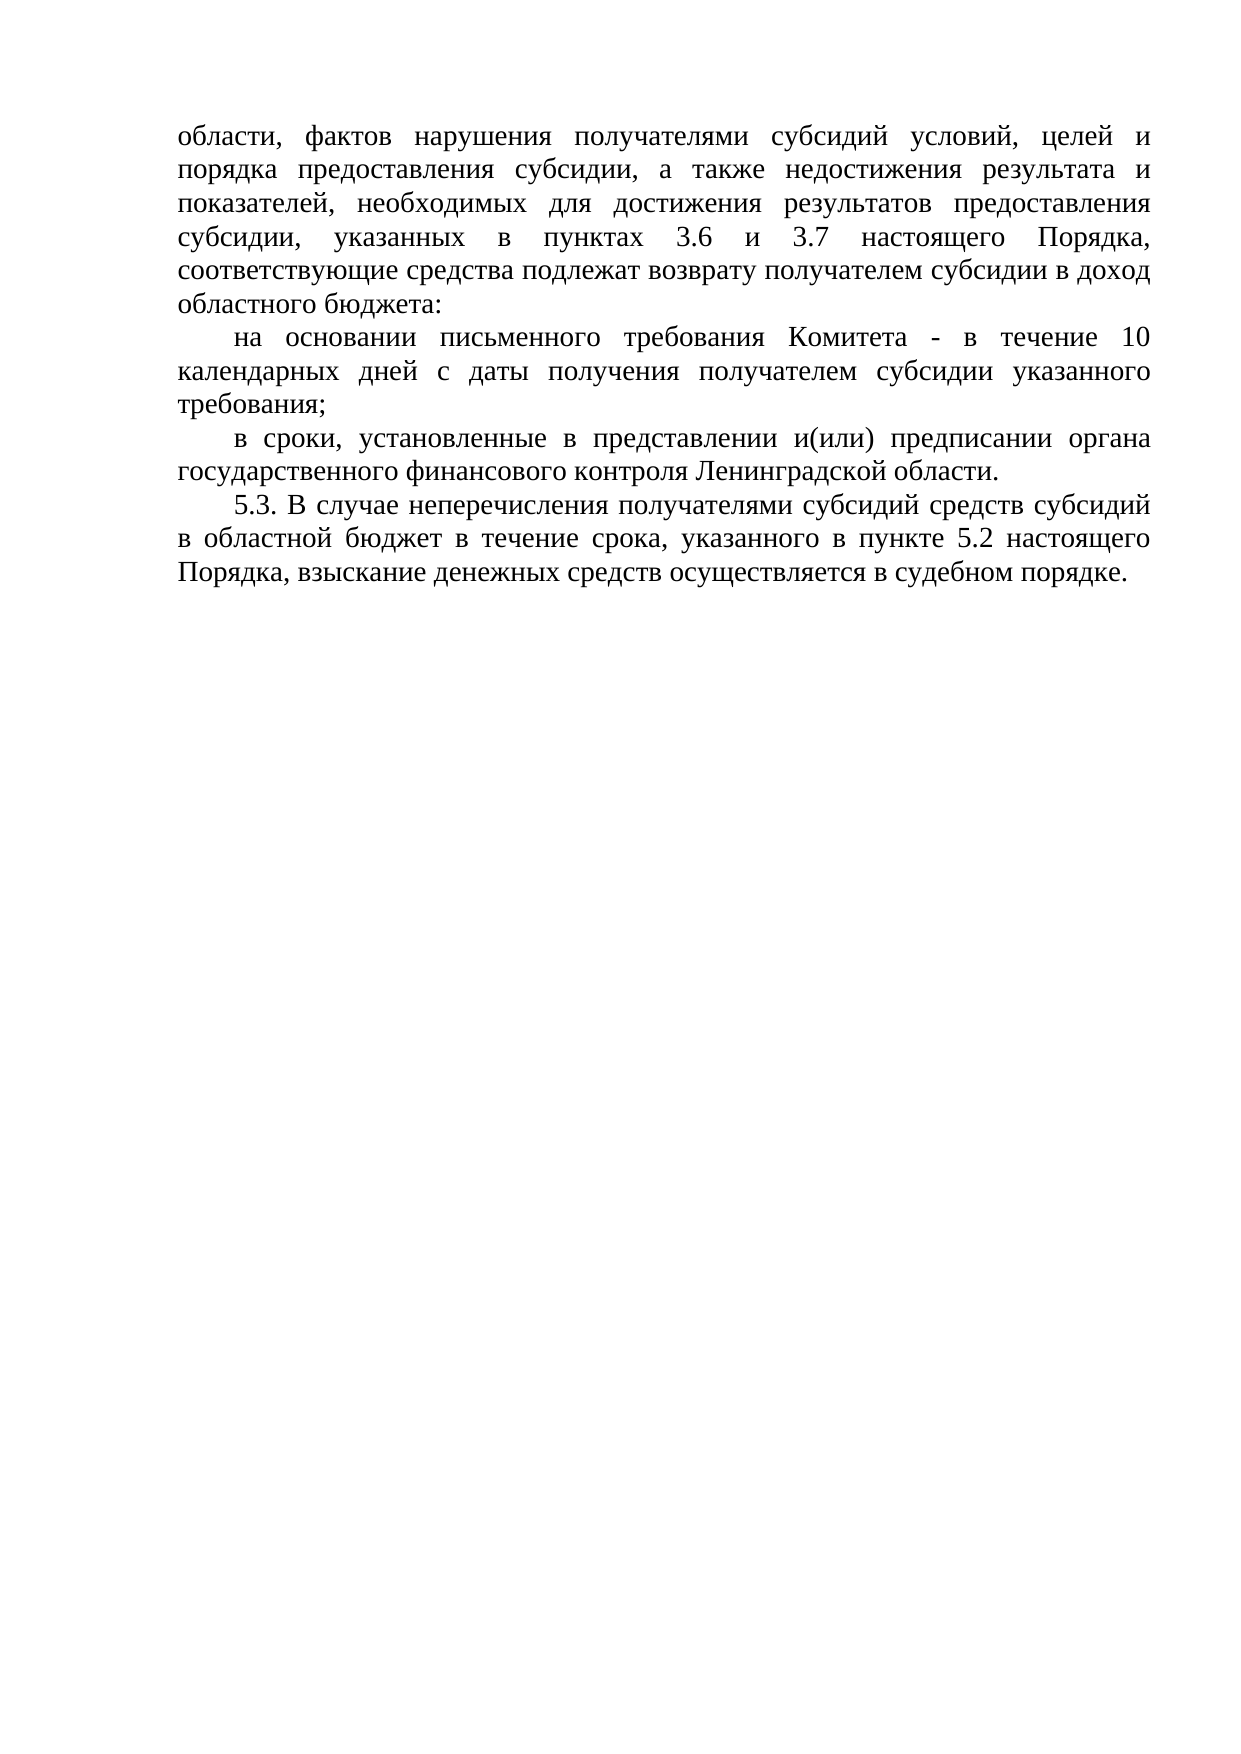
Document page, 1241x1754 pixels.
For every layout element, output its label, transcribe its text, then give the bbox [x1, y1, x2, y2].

text на основании письменного требования Комитета - в течение 10 календарных дней с даты получения получателем субсидии указанного требования; [177, 319, 1152, 420]
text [177, 118, 1152, 319]
text 5.3. В случае неперечисления получателями субсидий средств субсидий в областной бюджет в течение срока, указанного в пункте 5.2 настоящего Порядка, взыскание денежных средств осуществляется в судебном порядке. [177, 487, 1152, 588]
text в сроки, установленные в представлении и(или) предписании органа государственного финансового контроля Ленинградской области. [177, 420, 1152, 487]
